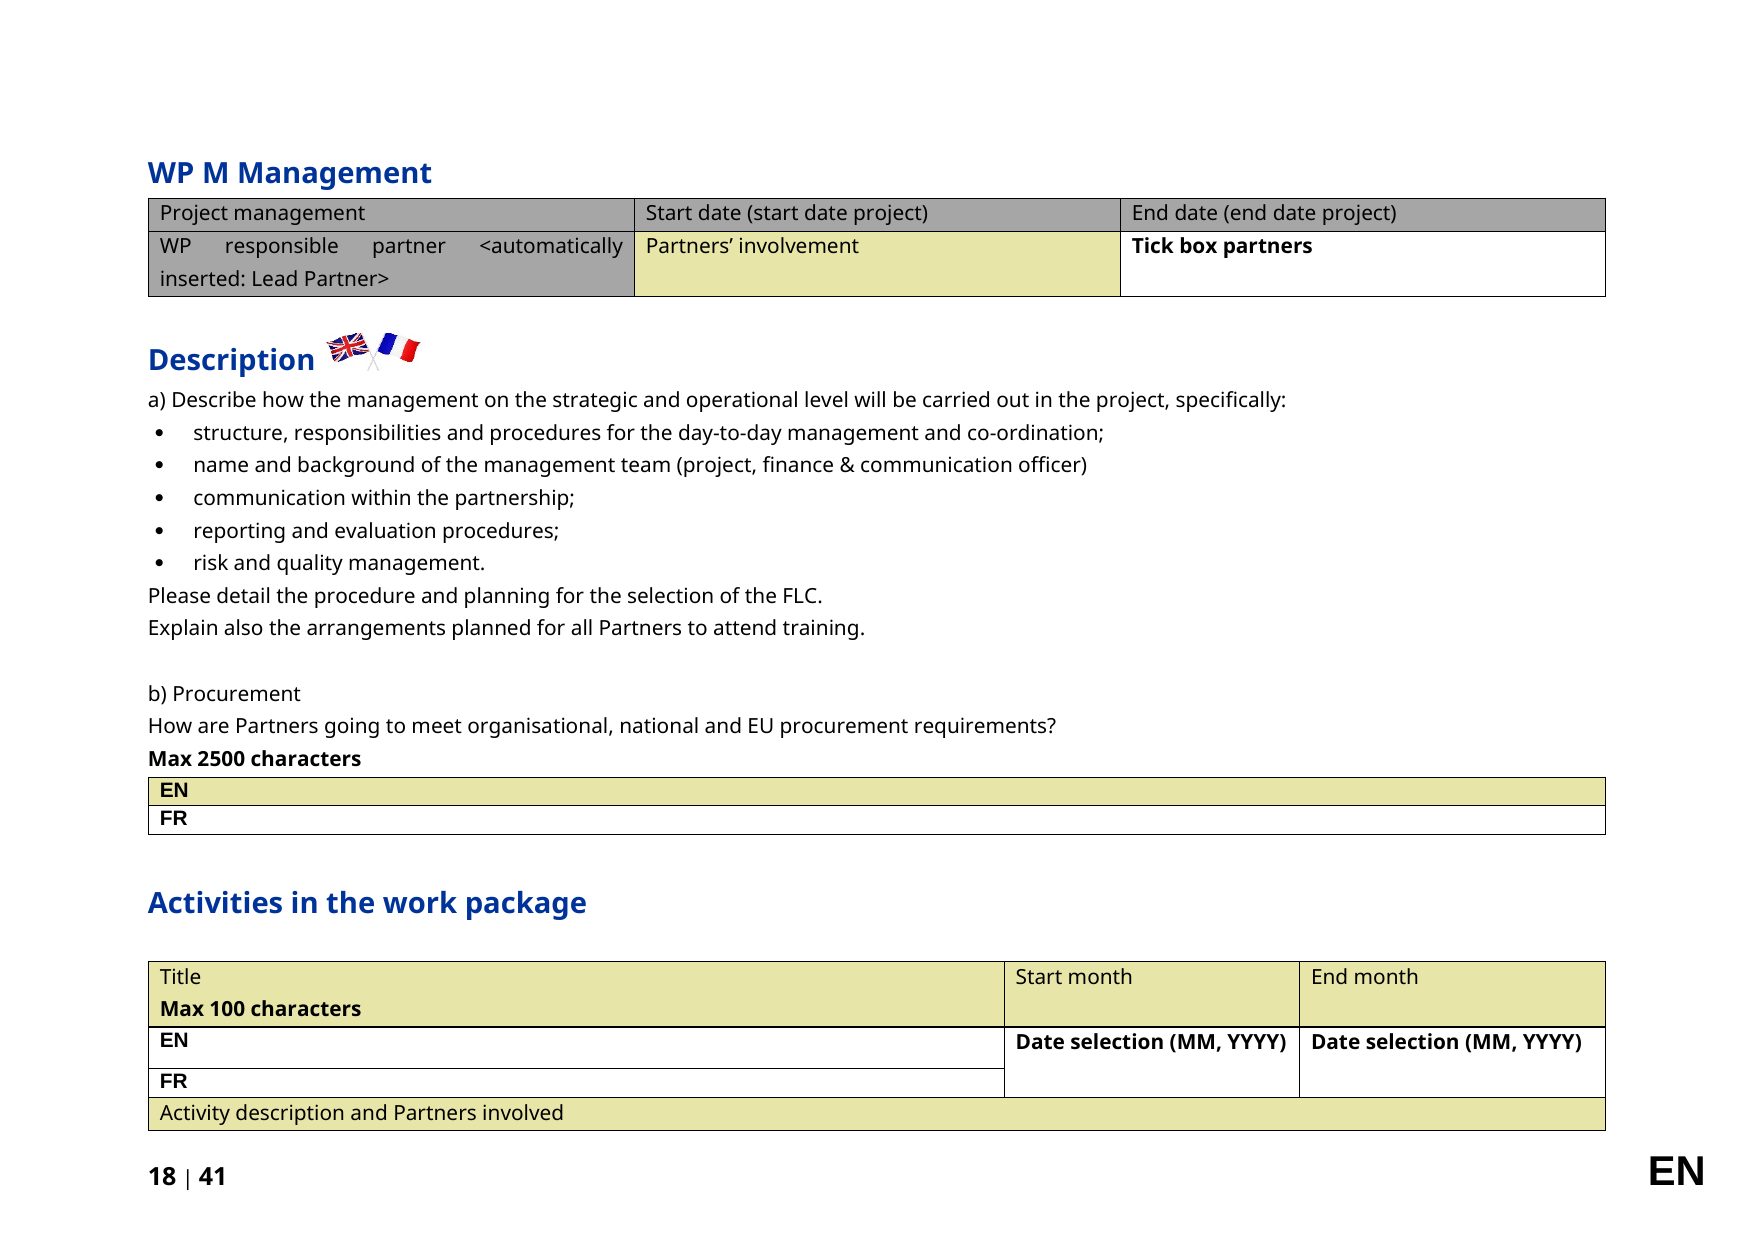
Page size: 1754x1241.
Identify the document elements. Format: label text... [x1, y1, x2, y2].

text b) Procurement [148, 679, 1606, 707]
table_cell FR [149, 806, 1605, 834]
text Explain also the arrangements planned for all Partners to attend training. [148, 613, 1606, 642]
table_cell EN [149, 1028, 1004, 1068]
list communication within the partnership; [156, 483, 1606, 512]
table_header End date (end date project) [1121, 199, 1605, 231]
list reporting and evaluation procedures; [156, 516, 1606, 544]
table_cell Tick box partners [1121, 232, 1605, 296]
list name and background of the management team (project, finance & communication officer) [156, 451, 1606, 479]
text a) Describe how the management on the strategic and operational level will be carried out in the project, specifically: [148, 385, 1606, 414]
subtitle WP M Management [148, 152, 1606, 192]
table_cell Date selection (MM, YYYY) [1300, 1028, 1605, 1097]
picture [323, 333, 423, 371]
subtitle Activities in the work package [148, 882, 1606, 922]
table_header EN [149, 778, 1605, 805]
table_cell Partners’ involvement [635, 232, 1120, 296]
text Max 2500 characters [148, 744, 1606, 772]
table_header Title Max 100 characters [149, 962, 1004, 1026]
text Please detail the procedure and planning for the selection of the FLC. [148, 581, 1606, 609]
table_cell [149, 1098, 1605, 1130]
table_header Start date (start date project) [635, 199, 1120, 231]
table_cell WP responsible partner <automatically inserted: Lead Partner> [149, 232, 634, 296]
table_header Project management [149, 199, 634, 231]
table_cell FR [149, 1069, 1004, 1097]
table_cell Date selection (MM, YYYY) [1005, 1028, 1299, 1097]
list structure, responsibilities and procedures for the day-to-day management and co-ordination; [156, 418, 1606, 446]
text How are Partners going to meet organisational, national and EU procurement requirements? [148, 711, 1606, 740]
subtitle Description [148, 334, 1606, 379]
list risk and quality management. [156, 548, 1606, 577]
table_header Start month [1005, 962, 1299, 1026]
table_header End month [1300, 962, 1605, 1026]
